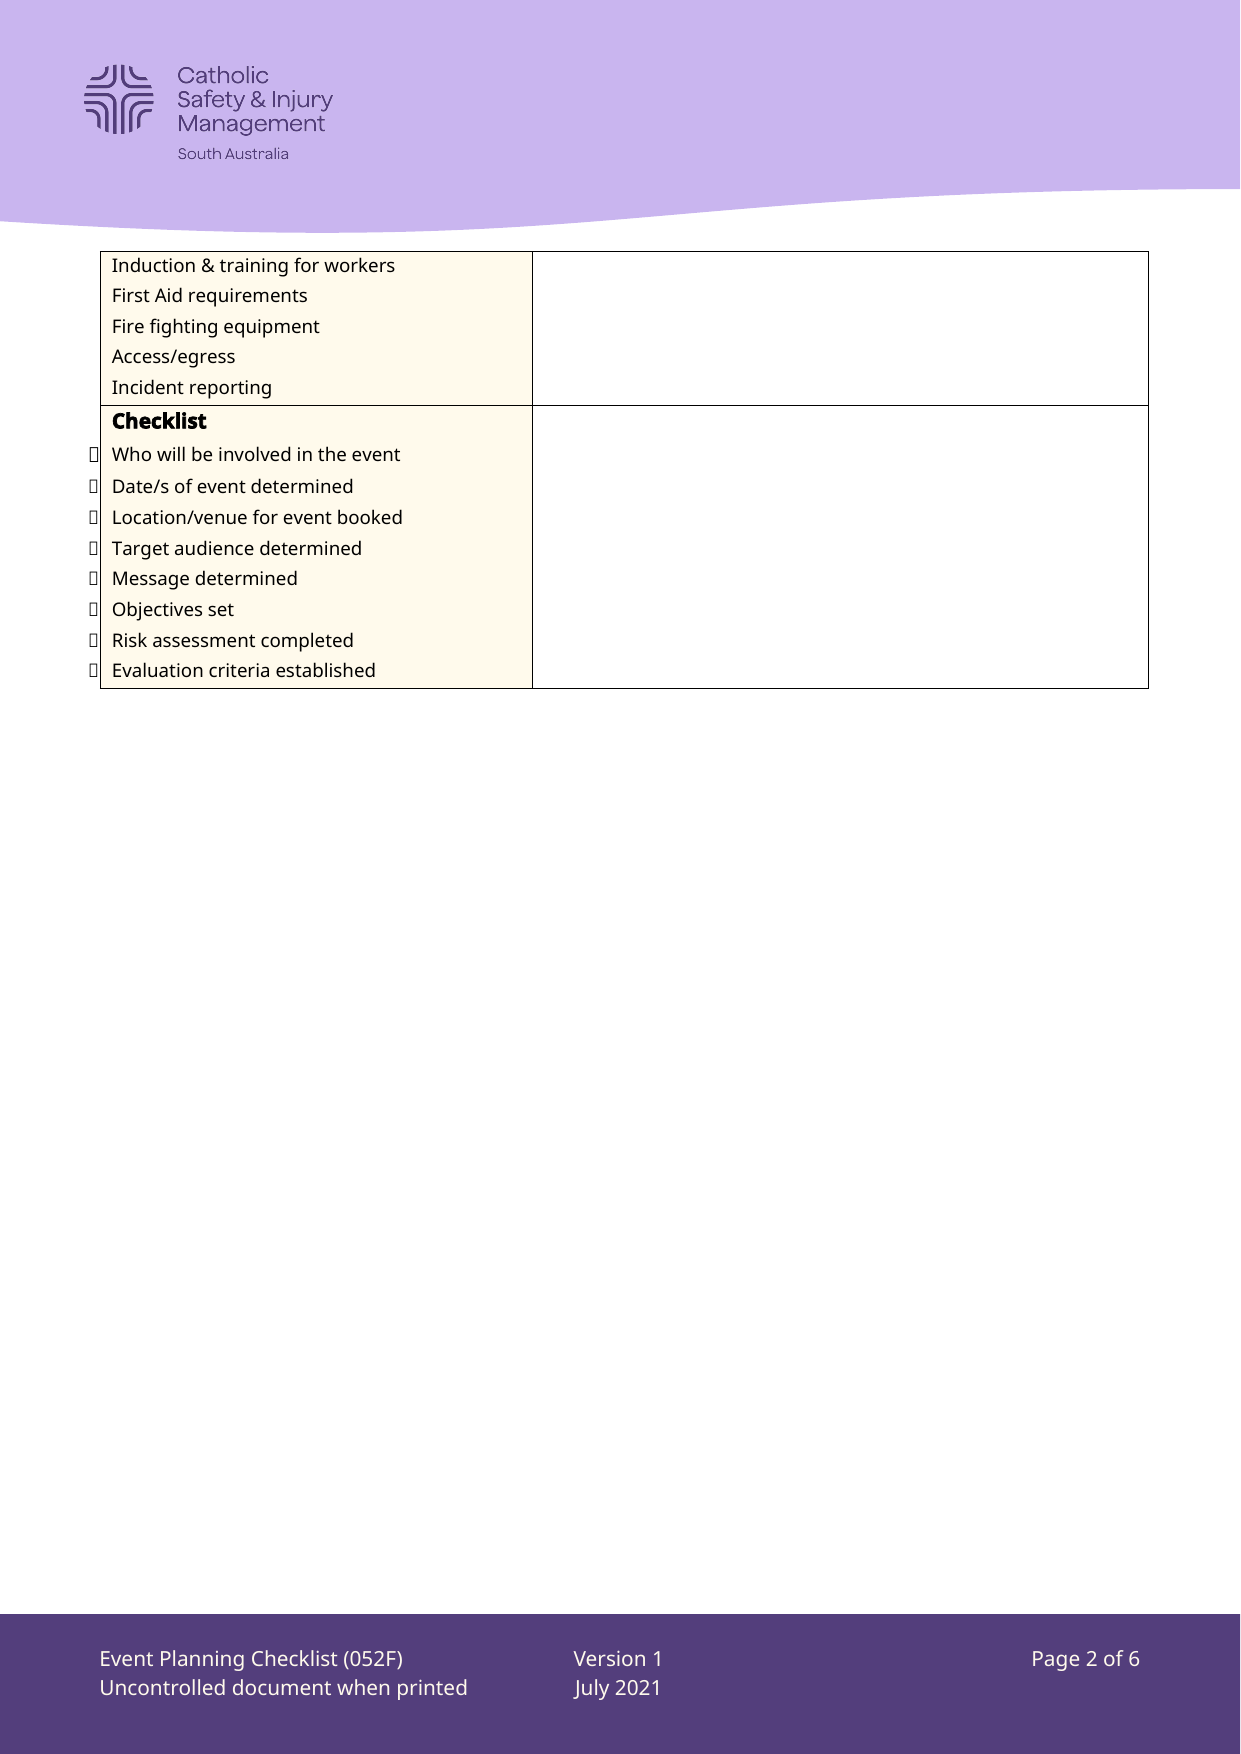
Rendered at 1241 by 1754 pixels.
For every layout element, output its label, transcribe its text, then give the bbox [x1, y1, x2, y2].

table_header [533, 252, 1148, 405]
table_cell [533, 406, 1148, 688]
table_cell Checklist  Who will be involved in the event  Date/s of event determined  Location/venue for event booked  Target audience determined  Message determined  Objectives set  Risk assessment completed  Evaluation criteria established [101, 406, 532, 688]
table_header Work Health and Safety Induction & training for workers First Aid requirements Fire fighting equipment Access/egress Incident reporting [101, 252, 532, 405]
picture [59, 39, 361, 187]
